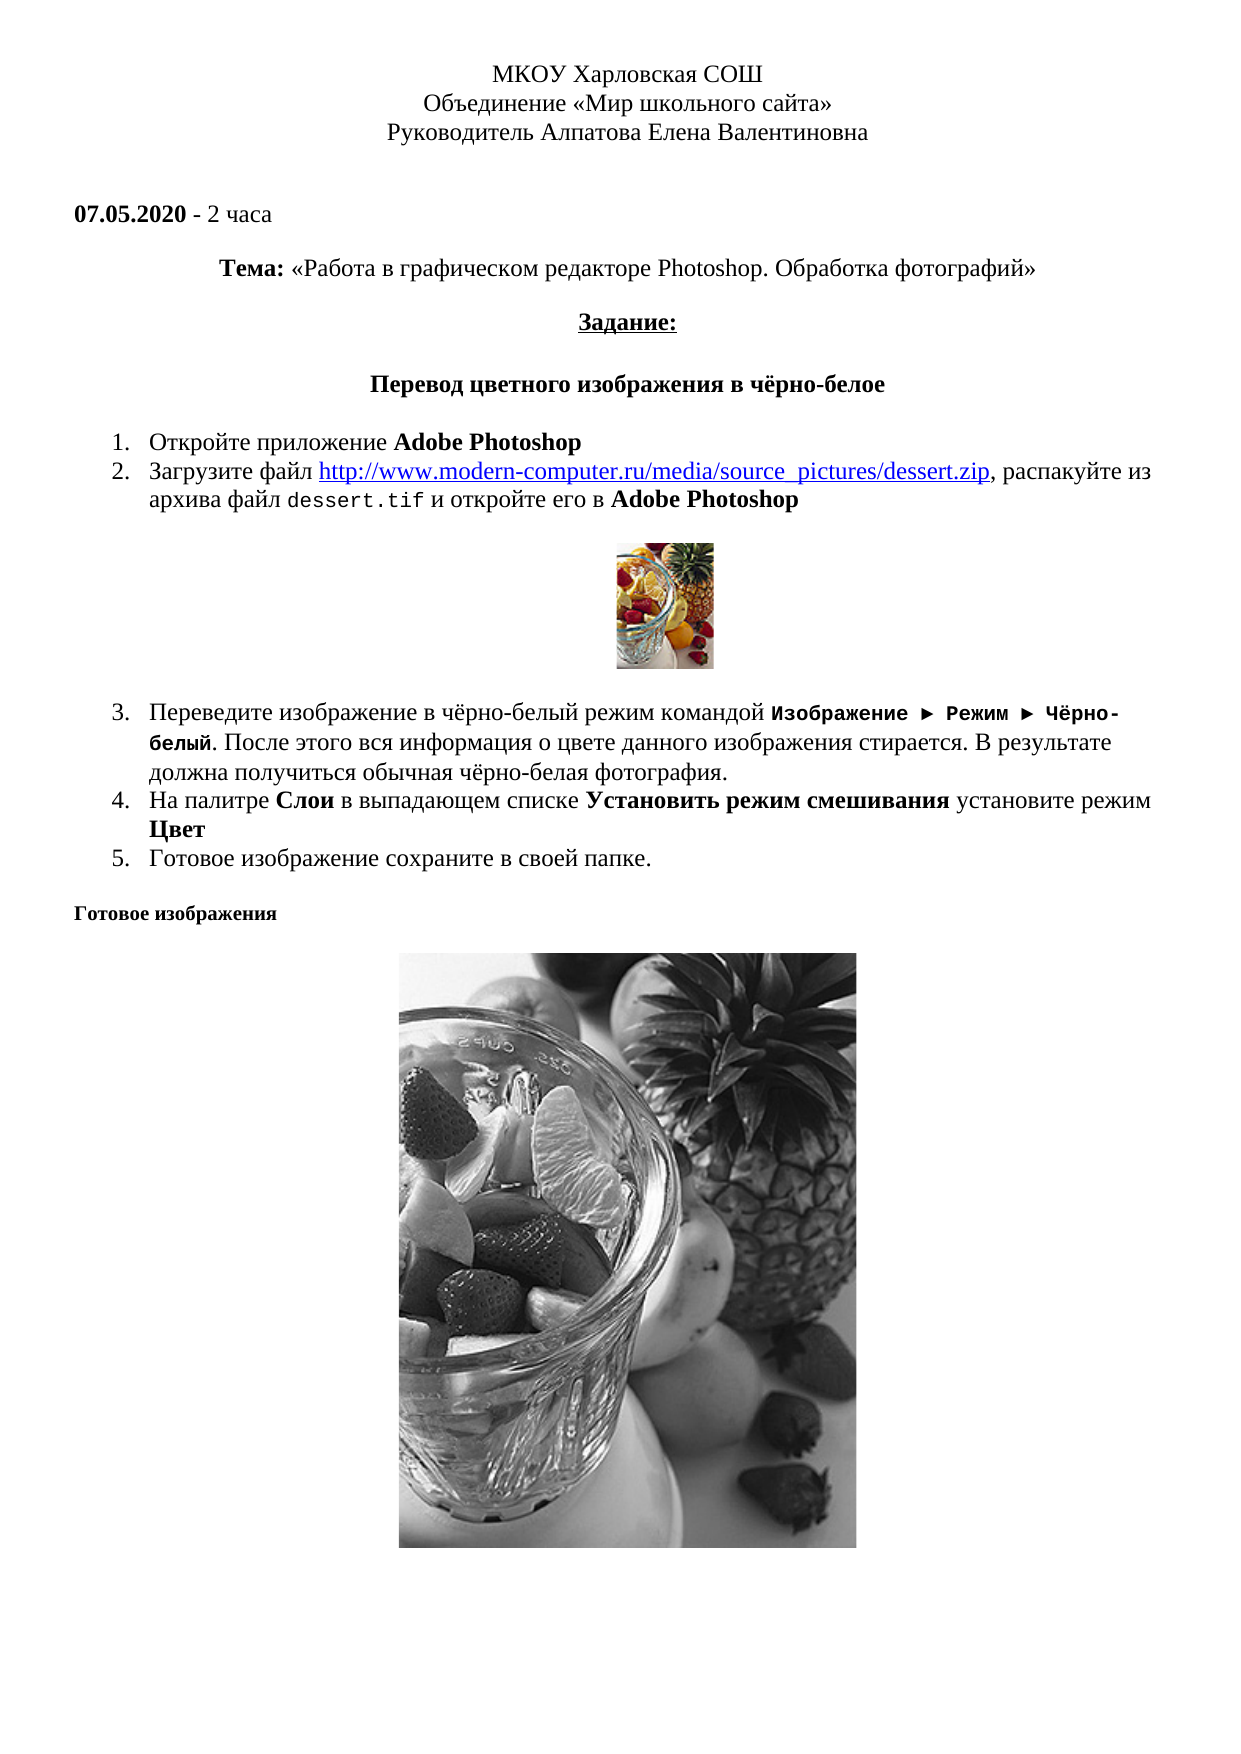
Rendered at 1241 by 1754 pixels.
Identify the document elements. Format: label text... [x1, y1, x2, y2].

text Перевод цветного изображения в чёрно-белое [74, 369, 1181, 398]
text 07.05.2020 - 2 часа [74, 199, 1181, 228]
text Руководитель Алпатова Елена Валентиновна [74, 117, 1181, 145]
text Тема: «Работа в графическом редакторе Photoshop. Обработка фотографий» [74, 253, 1181, 282]
list На палитре Слои в выпадающем списке Установить режим смешивания установите режим Цвет [111, 785, 1181, 843]
list Переведите изображение в чёрно-белый режим командой Изображение ► Режим ► Чёрно-белый. После этого вся информация о цвете данного изображения стирается. В результате должна получиться обычная чёрно-белая фотография. [111, 697, 1181, 785]
picture [616, 543, 714, 669]
text МКОУ Харловская СОШ [74, 59, 1181, 88]
list Откройте приложение Adobe Photoshop [111, 427, 1181, 456]
list Загрузите файл http://www.modern-computer.ru/media/source_pictures/dessert.zip, распакуйте из архива файл dessert.tif и откройте его в Adobe Photoshop [111, 456, 1181, 514]
picture [398, 953, 857, 1548]
text Готовое изображения [74, 901, 1181, 925]
text Задание: [74, 307, 1181, 336]
text Объединение «Мир школьного сайта» [74, 88, 1181, 117]
list Готовое изображение сохраните в своей папке. [111, 843, 1181, 872]
